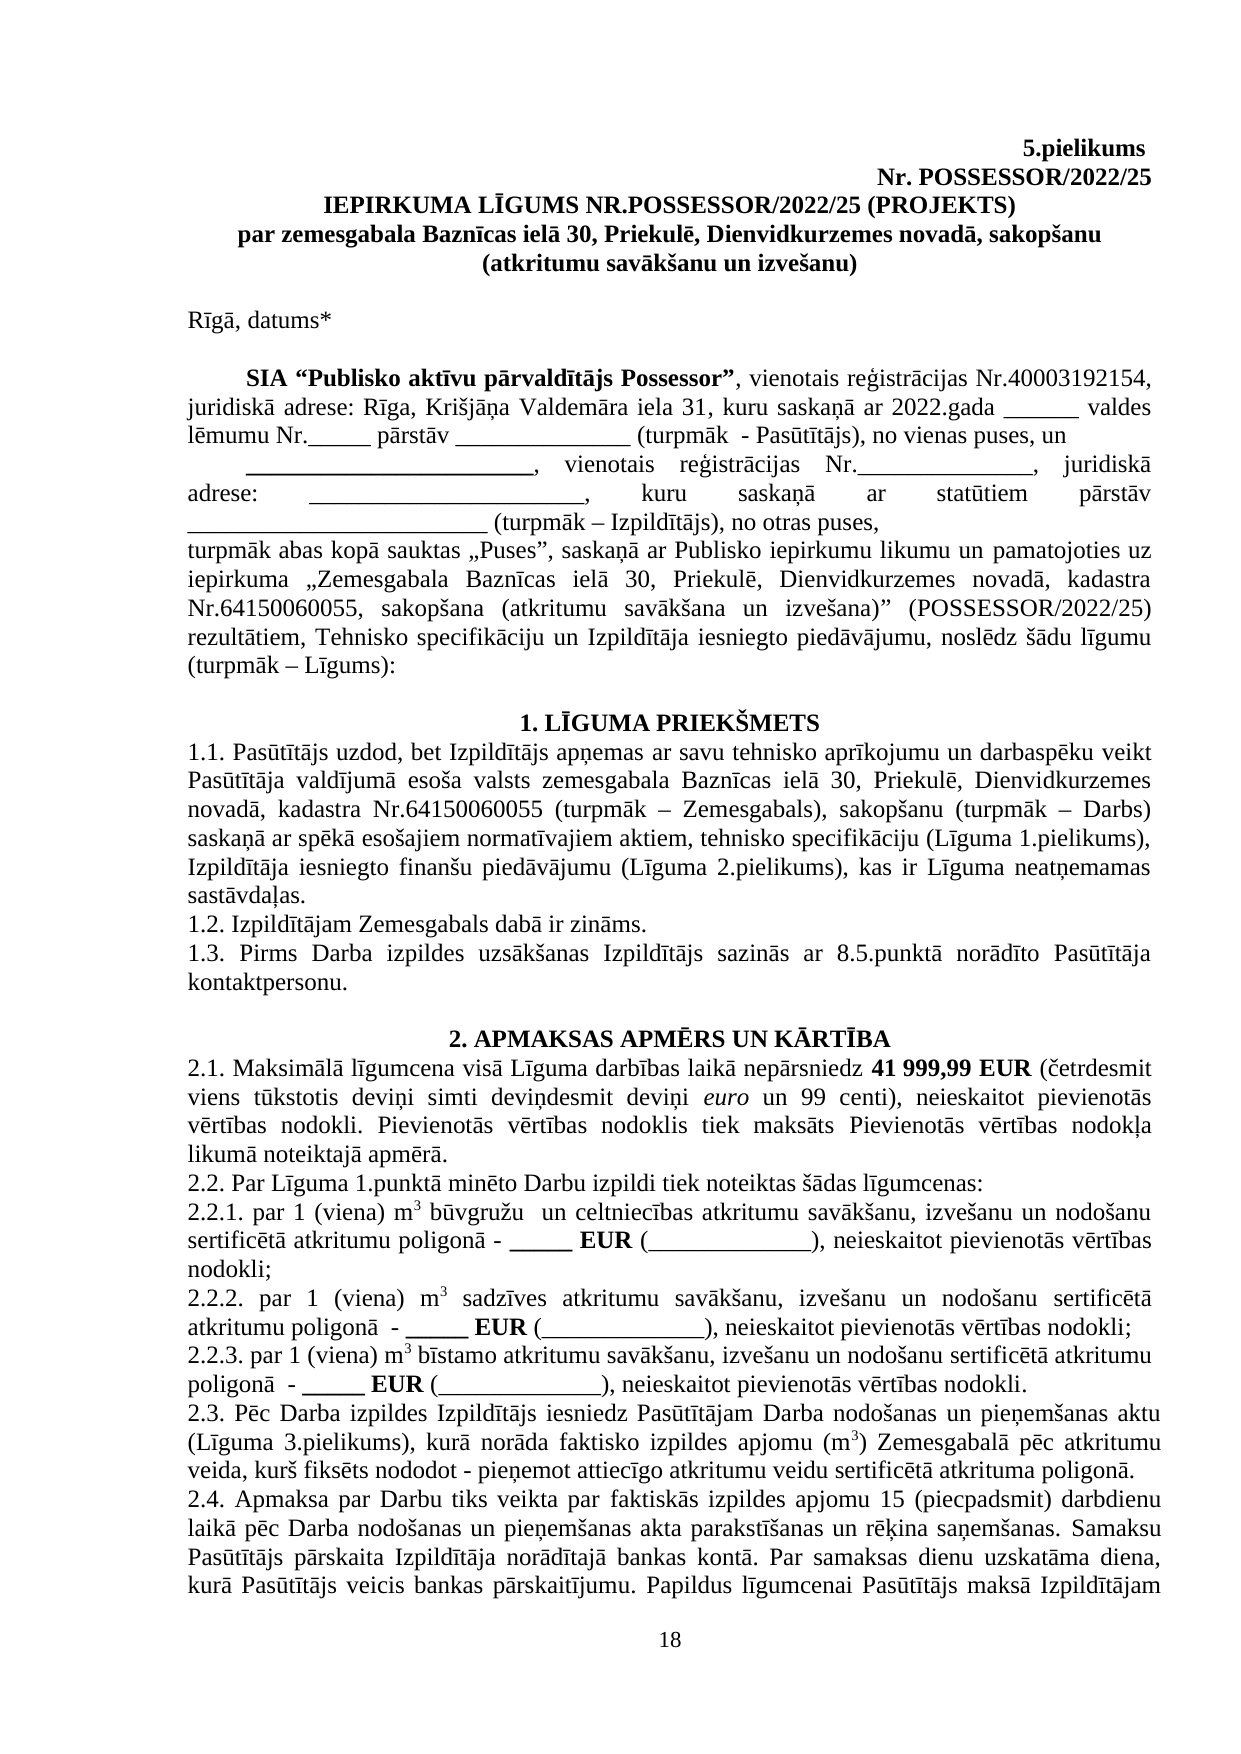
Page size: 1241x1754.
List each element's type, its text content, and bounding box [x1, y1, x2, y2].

text 2.2.2. par 1 (viena) m3 sadzīves atkritumu savākšanu, izvešanu un nodošanu sertificētā atkritumu poligonā - _____ EUR (_____________), neieskaitot pievienotās vērtības nodokli; [187, 1283, 1152, 1340]
text 2.2.1. par 1 (viena) m3 būvgružu un celtniecības atkritumu savākšanu, izvešanu un nodošanu sertificētā atkritumu poligonā - _____ EUR (_____________), neieskaitot pievienotās vērtības nodokli; [187, 1197, 1152, 1283]
text 1.3. Pirms Darba izpildes uzsākšanas Izpildītājs sazinās ar 8.5.punktā norādīto Pasūtītāja kontaktpersonu. [187, 938, 1152, 995]
text 2.2. Par Līguma 1.punktā minēto Darbu izpildi tiek noteiktas šādas līgumcenas: [187, 1168, 1152, 1197]
text turpmāk abas kopā sauktas „Puses”, saskaņā ar Publisko iepirkumu likumu un pamatojoties uz iepirkuma „Zemesgabala Baznīcas ielā 30, Priekulē, Dienvidkurzemes novadā, kadastra Nr.64150060055, sakopšana (atkritumu savākšana un izvešana)” (POSSESSOR/2022/25) rezultātiem, Tehnisko specifikāciju un Izpildītāja iesniegto piedāvājumu, noslēdz šādu līgumu (turpmāk – Līgums): [187, 535, 1152, 679]
text 1.1. Pasūtītājs uzdod, bet Izpildītājs apņemas ar savu tehnisko aprīkojumu un darbaspēku veikt Pasūtītāja valdījumā esoša valsts zemesgabala Baznīcas ielā 30, Priekulē, Dienvidkurzemes novadā, kadastra Nr.64150060055 (turpmāk – Zemesgabals), sakopšanu (turpmāk – Darbs) saskaņā ar spēkā esošajiem normatīvajiem aktiem, tehnisko specifikāciju (Līguma 1.pielikums), Izpildītāja iesniegto finanšu piedāvājumu (Līguma 2.pielikums), kas ir Līguma neatņemamas sastāvdaļas. [187, 737, 1152, 909]
text 1. LĪGUMA PRIEKŠMETS [187, 708, 1152, 737]
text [187, 1484, 1161, 1599]
text 2.2.3. par 1 (viena) m3 bīstamo atkritumu savākšanu, izvešanu un nodošanu sertificētā atkritumu poligonā - _____ EUR (_____________), neieskaitot pievienotās vērtības nodokli. [187, 1340, 1152, 1398]
list 5.pielikums Nr. POSSESSOR/2022/25 [225, 133, 1152, 190]
text _______________________, vienotais reģistrācijas Nr.______________, juridiskā adrese: ______________________, kuru saskaņā ar statūtiem pārstāv ________________________ (turpmāk – Izpildītājs), no otras puses, [187, 449, 1152, 535]
text Rīgā, datums* [187, 305, 1152, 334]
text 2.3. Pēc Darba izpildes Izpildītājs iesniedz Pasūtītājam Darba nodošanas un pieņemšanas aktu (Līguma 3.pielikums), kurā norāda faktisko izpildes apjomu (m3) Zemesgabalā pēc atkritumu veida, kurš fiksēts nododot - pieņemot attiecīgo atkritumu veidu sertificētā atkrituma poligonā. [187, 1398, 1161, 1484]
text 2.1. Maksimālā līgumcena visā Līguma darbības laikā nepārsniedz 41 999,99 EUR (četrdesmit viens tūkstotis deviņi simti deviņdesmit deviņi euro un 99 centi), neieskaitot pievienotās vērtības nodokli. Pievienotās vērtības nodoklis tiek maksāts Pievienotās vērtības nodokļa likumā noteiktajā apmērā. [187, 1053, 1152, 1168]
text 2. APMAKSAS APMĒRS UN KĀRTĪBA [187, 1024, 1152, 1053]
text SIA “Publisko aktīvu pārvaldītājs Possessor”, vienotais reģistrācijas Nr.40003192154, juridiskā adrese: Rīga, Krišjāņa Valdemāra iela 31, kuru saskaņā ar 2022.gada ______ valdes lēmumu Nr._____ pārstāv ______________ (turpmāk - Pasūtītājs), no vienas puses, un [187, 363, 1152, 449]
text 1.2. Izpildītājam Zemesgabals dabā ir zināms. [187, 909, 1152, 938]
text IEPIRKUMA NR.POSSESSOR/2022/25 (PROJEKTS) [187, 190, 1152, 219]
text par zemesgabala Baznīcas ielā 30, Priekulē, Dienvidkurzemes novadā, sakopšanu (atkritumu savākšanu un izvešanu) [187, 219, 1152, 277]
